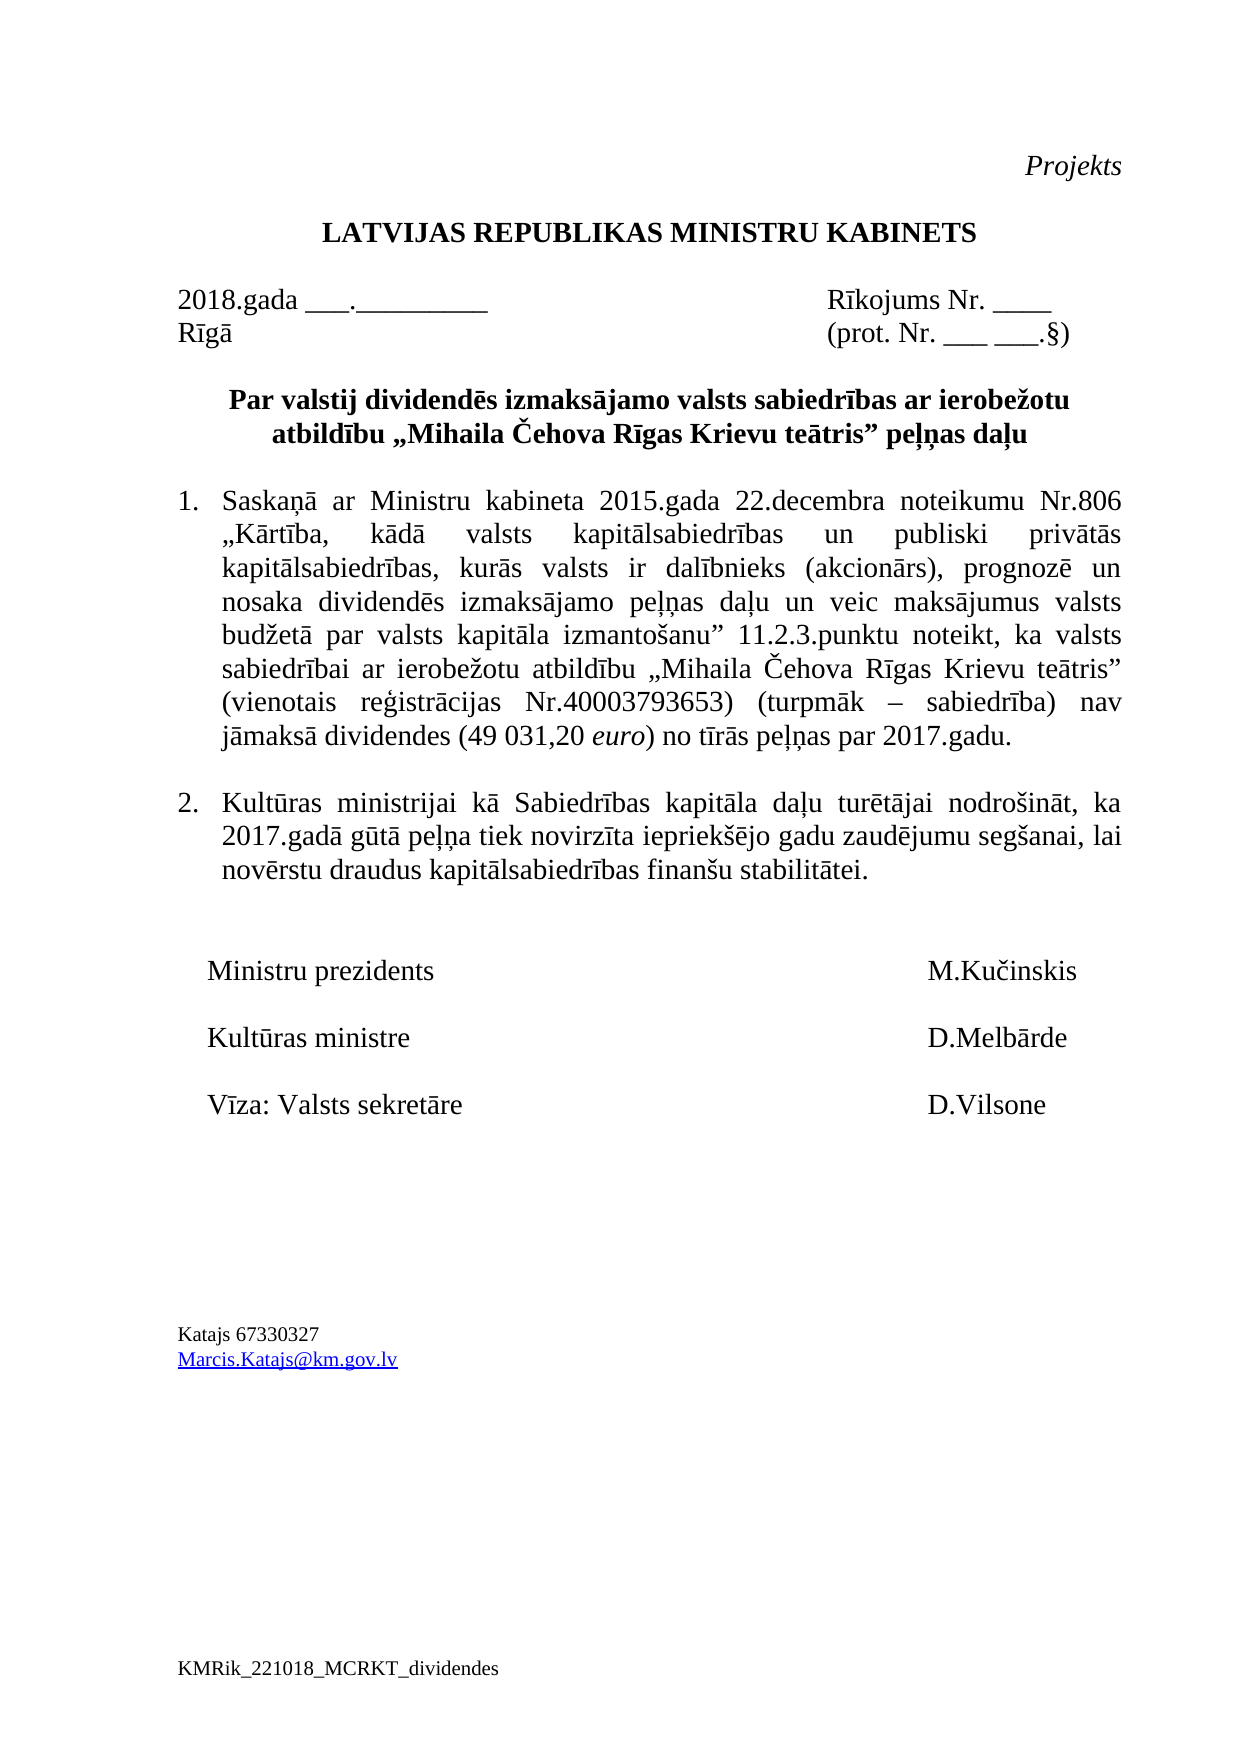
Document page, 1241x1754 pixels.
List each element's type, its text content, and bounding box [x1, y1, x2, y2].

text 2018.gada ___._________ Rīkojums Nr. ____ [177, 282, 1122, 315]
text Marcis.Katajs@km.gov.lv [177, 1346, 1122, 1371]
text Katajs 67330327 [177, 1322, 1122, 1346]
text LATVIJAS REPUBLIKAS MINISTRU KABINETS [177, 215, 1122, 248]
list Saskaņā ar Ministru kabineta 2015.gada 22.decembra noteikumu Nr.806 „Kārtība, kādā valsts kapitālsabiedrības un publiski privātās kapitālsabiedrības, kurās valsts ir dalībnieks (akcionārs), prognozē un nosaka dividendēs izmaksājamo peļņas daļu un veic maksājumus valsts budžetā par valsts kapitāla izmantošanu” 11.2.3.punktu noteikt, ka valsts sabiedrībai ar ierobežotu atbildību „Mihaila Čehova Rīgas Krievu teātris” (vienotais reģistrācijas Nr.40003793653) (turpmāk – sabiedrība) nav jāmaksā dividendes (49 031,20 euro) no tīrās peļņas par 2017.gadu. [177, 483, 1122, 751]
text Rīgā (prot. Nr. ___ ___.§) [177, 315, 1122, 349]
text 2. Kultūras ministrijai kā Sabiedrības kapitāla daļu turētājai nodrošināt, ka 2017.gadā gūtā peļņa tiek novirzīta iepriekšējo gadu zaudējumu segšanai, lai novērstu draudus kapitālsabiedrības finanšu stabilitātei. [177, 785, 1122, 886]
text Kultūras ministre D.Melbārde [207, 1020, 1122, 1053]
text Ministru prezidents M.Kučinskis [207, 953, 1122, 986]
text Projekts [177, 148, 1122, 181]
text Par valstij dividendēs izmaksājamo valsts sabiedrības ar ierobežotu atbildību „Mihaila Čehova Rīgas Krievu teātris” peļņas daļu [177, 382, 1122, 449]
text Vīza: Valsts sekretāre D.Vilsone [207, 1087, 1122, 1120]
